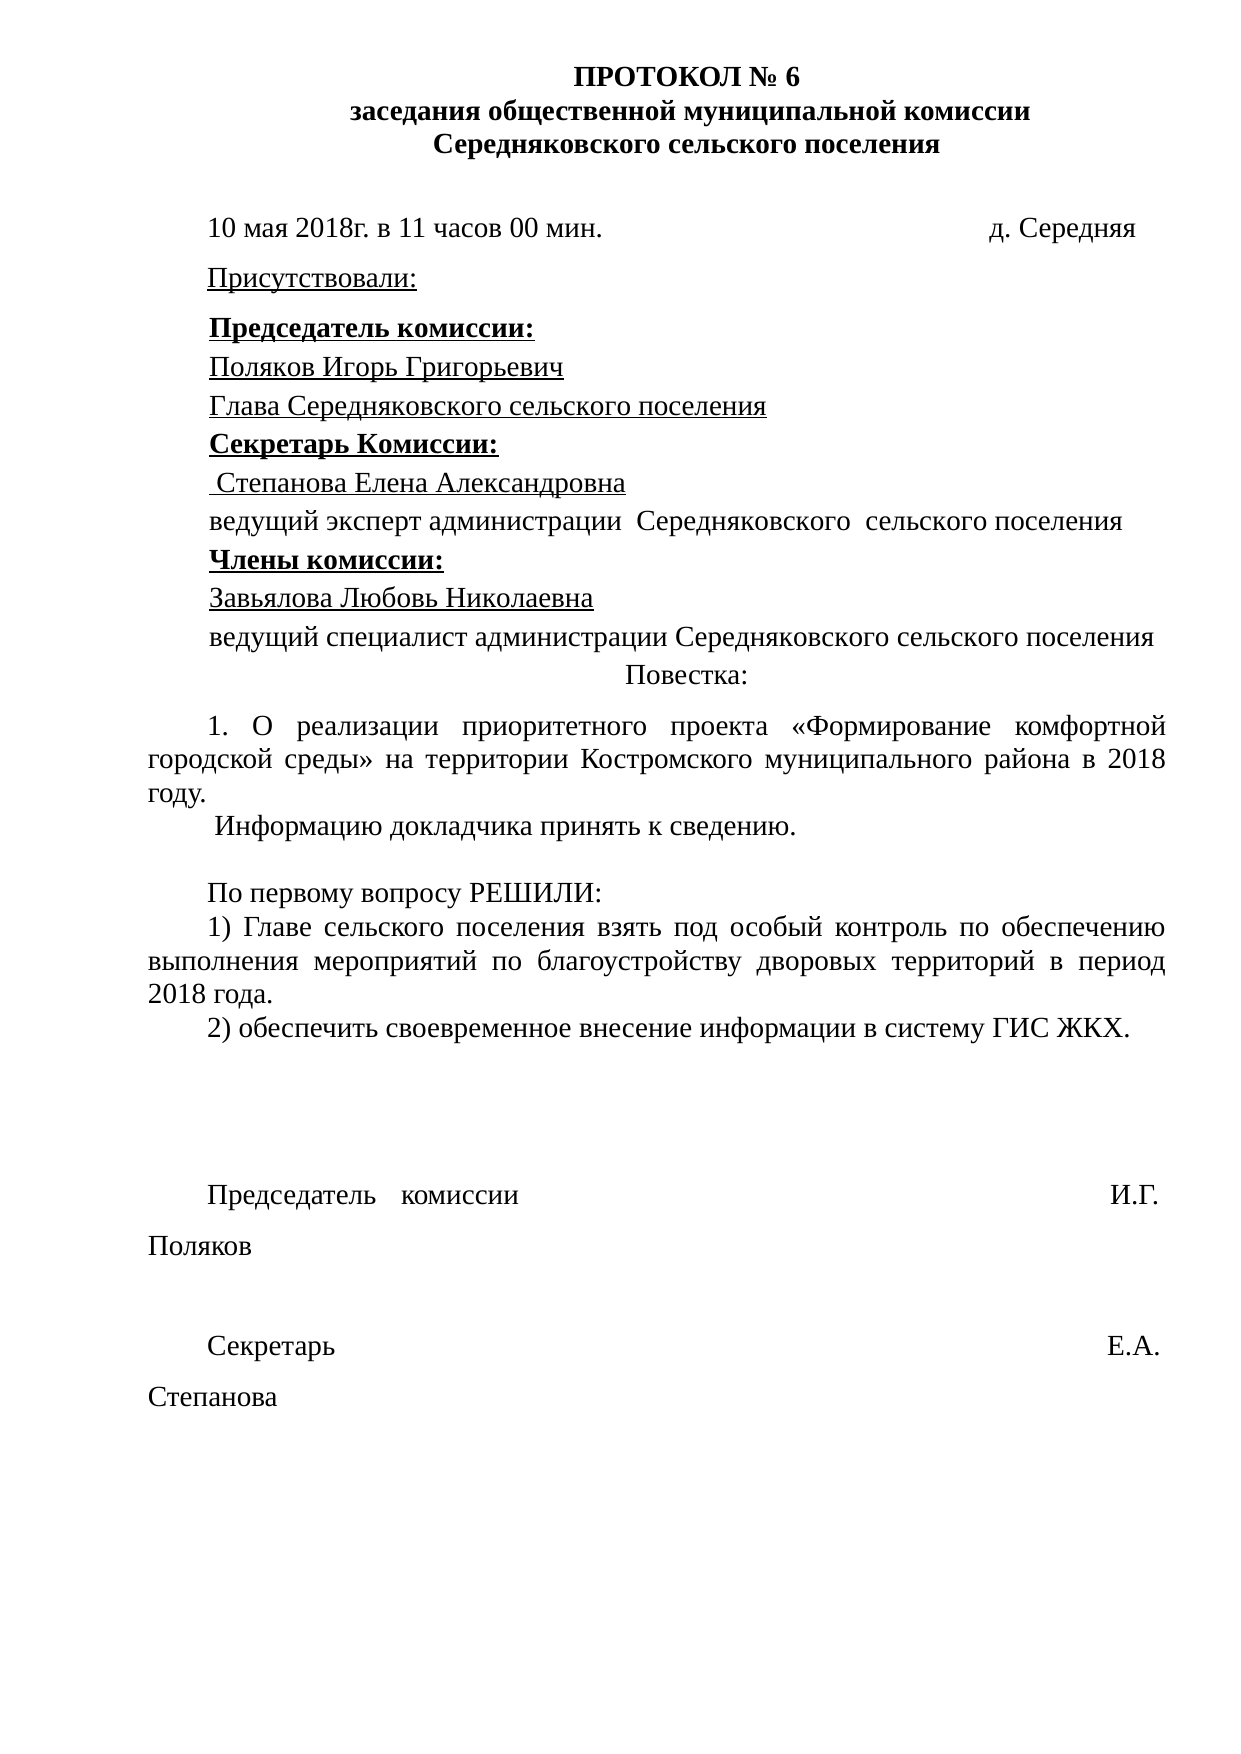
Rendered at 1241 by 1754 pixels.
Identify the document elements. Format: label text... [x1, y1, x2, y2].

text 10 мая 2018г. в 11 часов 00 мин. д. Середняя [148, 210, 1167, 243]
text Середняковского сельского поселения [148, 126, 1167, 160]
text ведущий эксперт администрации Середняковского сельского поселения [150, 503, 1167, 537]
text Информацию докладчика принять к сведению. [148, 808, 1167, 842]
text заседания общественной муниципальной комиссии [148, 93, 1167, 126]
text Присутствовали: [148, 260, 1167, 294]
text Глава Середняковского сельского поселения [150, 388, 1167, 421]
text 1. О реализации приоритетного проекта «Формирование комфортной городской среды» на территории Костромского муниципального района в 2018 году. [148, 708, 1167, 808]
text 2) обеспечить своевременное внесение информации в систему ГИС ЖКХ. [148, 1010, 1167, 1043]
text Председатель комиссии: [150, 311, 1167, 344]
text Члены комиссии: [150, 542, 1167, 575]
text Степанова Елена Александровна [150, 465, 1167, 498]
text По первому вопросу РЕШИЛИ: [148, 876, 1167, 909]
text ПРОТОКОЛ № 6 [148, 59, 1167, 93]
text Секретарь Комиссии: [150, 426, 1167, 460]
text Завьялова Любовь Николаевна [150, 580, 1167, 614]
text Повестка: [148, 657, 1167, 691]
text 1) Главе сельского поселения взять под особый контроль по обеспечению выполнения мероприятий по благоустройству дворовых территорий в период 2018 года. [148, 909, 1167, 1010]
text ведущий специалист администрации Середняковского сельского поселения [150, 619, 1167, 652]
text Секретарь Е.А. Степанова [148, 1328, 1167, 1412]
text Председатель комиссии И.Г. Поляков [148, 1177, 1167, 1261]
text Поляков Игорь Григорьевич [150, 349, 1167, 383]
